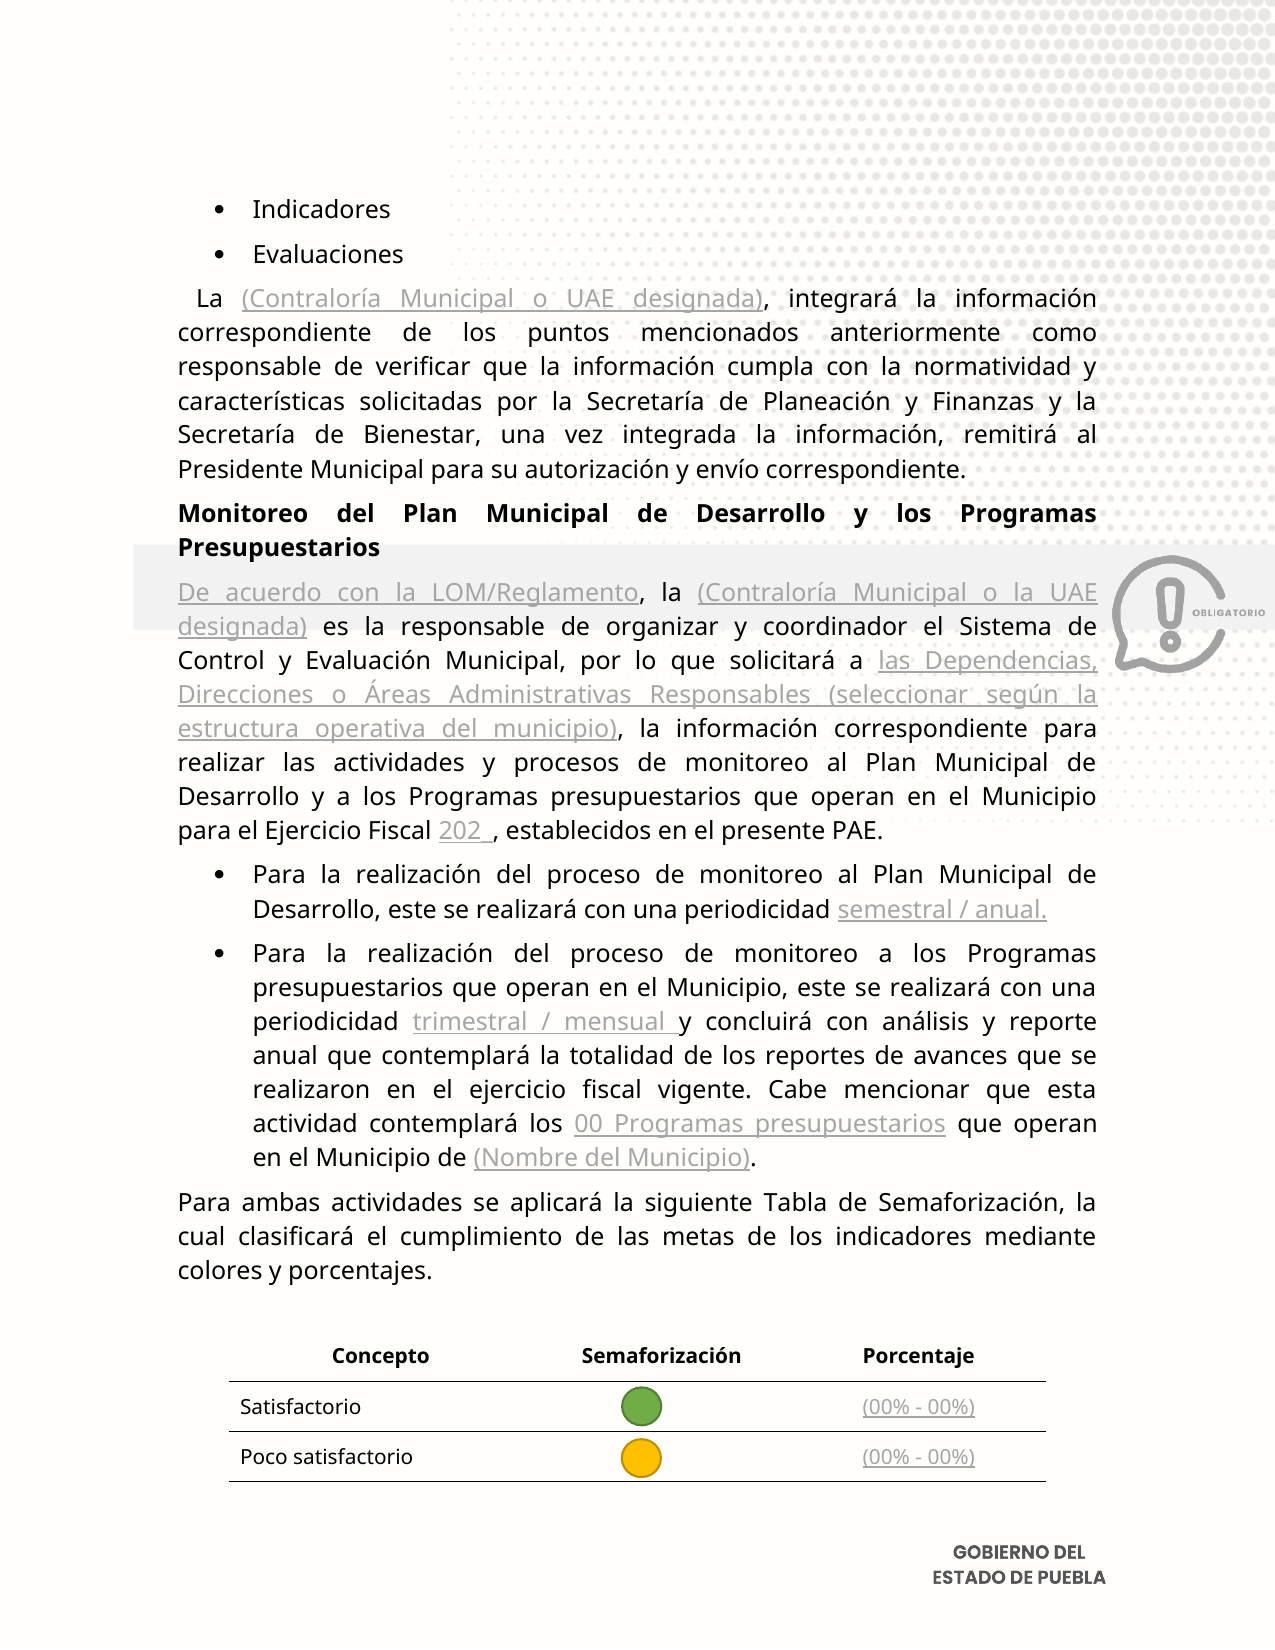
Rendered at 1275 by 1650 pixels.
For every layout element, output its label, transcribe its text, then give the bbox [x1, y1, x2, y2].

list Evaluaciones [215, 236, 1098, 271]
table_header Porcentaje [791, 1331, 1046, 1381]
list Para la realización del proceso de monitoreo al Plan Municipal de Desarrollo, este se realizará con una periodicidad semestral / anual. [215, 857, 1098, 925]
table_header Semaforización [533, 1331, 791, 1381]
picture [2, 0, 1275, 1646]
table_cell [533, 1382, 791, 1431]
list Para la realización del proceso de monitoreo a los Programas presupuestarios que operan en el Municipio, este se realizará con una periodicidad trimestral / mensual y concluirá con análisis y reporte anual que contemplará la totalidad de los reportes de avances que se realizaron en el ejercicio fiscal vigente. Cabe mencionar que esta actividad contemplará los 00 Programas presupuestarios que operan en el Municipio de (Nombre del Municipio). [215, 936, 1098, 1174]
table_cell (00% - 00%) [791, 1382, 1046, 1431]
table_cell Satisfactorio [229, 1382, 533, 1431]
table_header Concepto [229, 1331, 533, 1381]
text Para ambas actividades se aplicará la siguiente Tabla de Semaforización, la cual clasificará el cumplimiento de las metas de los indicadores mediante colores y porcentajes. [177, 1184, 1098, 1287]
list De acuerdo con la LOM/Reglamento, la (Contraloría Municipal o la UAE designada) es la responsable de organizar y coordinador el Sistema de Control y Evaluación Municipal, por lo que solicitará a las Dependencias, Direcciones o Áreas Administrativas Responsables (seleccionar según la estructura operativa del municipio), la información correspondiente para realizar las actividades y procesos de monitoreo al Plan Municipal de Desarrollo y a los Programas presupuestarios que operan en el Municipio para el Ejercicio Fiscal 202_, establecidos en el presente PAE. [177, 706, 1098, 847]
table_cell [533, 1432, 791, 1481]
list Indicadores [215, 192, 1098, 226]
text La (Contraloría Municipal o UAE designada), integrará la información correspondiente de los puntos mencionados anteriormente como responsable de verificar que la información cumpla con la normatividad y características solicitadas por la Secretaría de Planeación y Finanzas y la Secretaría de Bienestar, una vez integrada la información, remitirá al Presidente Municipal para su autorización y envío correspondiente. [177, 281, 1098, 485]
table_cell (00% - 00%) [791, 1432, 1046, 1481]
table_cell Poco satisfactorio [229, 1432, 533, 1481]
text Monitoreo del Plan Municipal de Desarrollo y los Programas Presupuestarios [177, 496, 1098, 564]
list De acuerdo con la LOM/Reglamento, la (Contraloría Municipal o la UAE designada) es la responsable de organizar y coordinador el Sistema de Control y Evaluación Municipal, por lo que solicitará a las Dependencias, Direcciones o Áreas Administrativas Responsables (seleccionar según la estructura operativa del municipio), la información correspondiente para realizar las actividades y procesos de monitoreo al Plan Municipal de Desarrollo y a los Programas presupuestarios que operan en el Municipio para el Ejercicio Fiscal 202_, establecidos en el presente PAE. [177, 574, 1098, 705]
